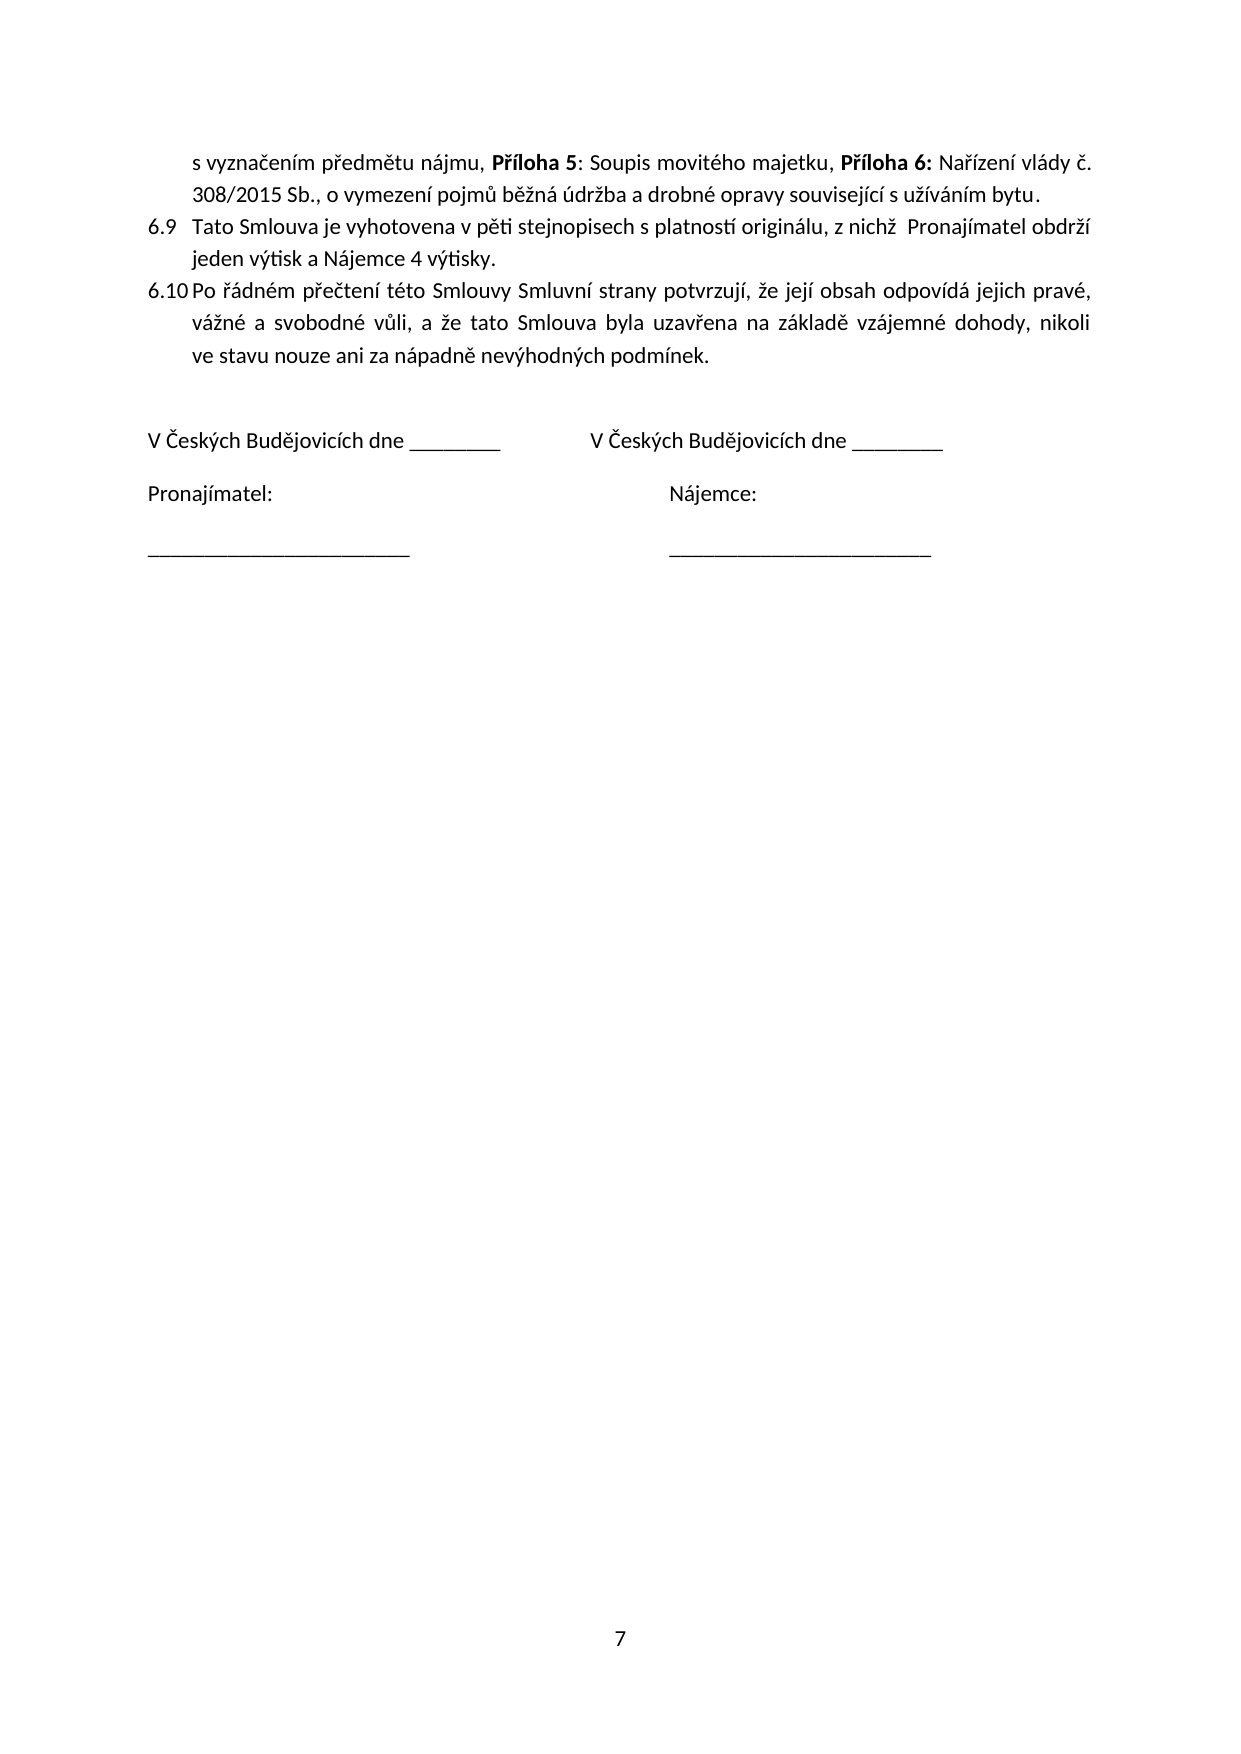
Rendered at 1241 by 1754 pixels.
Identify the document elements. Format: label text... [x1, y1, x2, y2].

list Po řádném přečtení této Smlouvy Smluvní strany potvrzují, že její obsah odpovídá jejich pravé, vážné a svobodné vůli, a že tato Smlouva byla uzavřena na základě vzájemné dohody, nikoli ve stavu nouze ani za nápadně nevýhodných podmínek. [148, 276, 1093, 369]
text _______________________ _______________________ [148, 532, 1093, 560]
text Pronajímatel: Nájemce: [148, 479, 1093, 507]
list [148, 148, 1093, 208]
list Tato Smlouva je vyhotovena v pěti stejnopisech s platností originálu, z nichž Pronajímatel obdrží jeden výtisk a Nájemce 4 výtisky. [148, 212, 1093, 272]
text V Českých Budějovicích dne ________ V Českých Budějovicích dne ________ [148, 426, 1093, 454]
